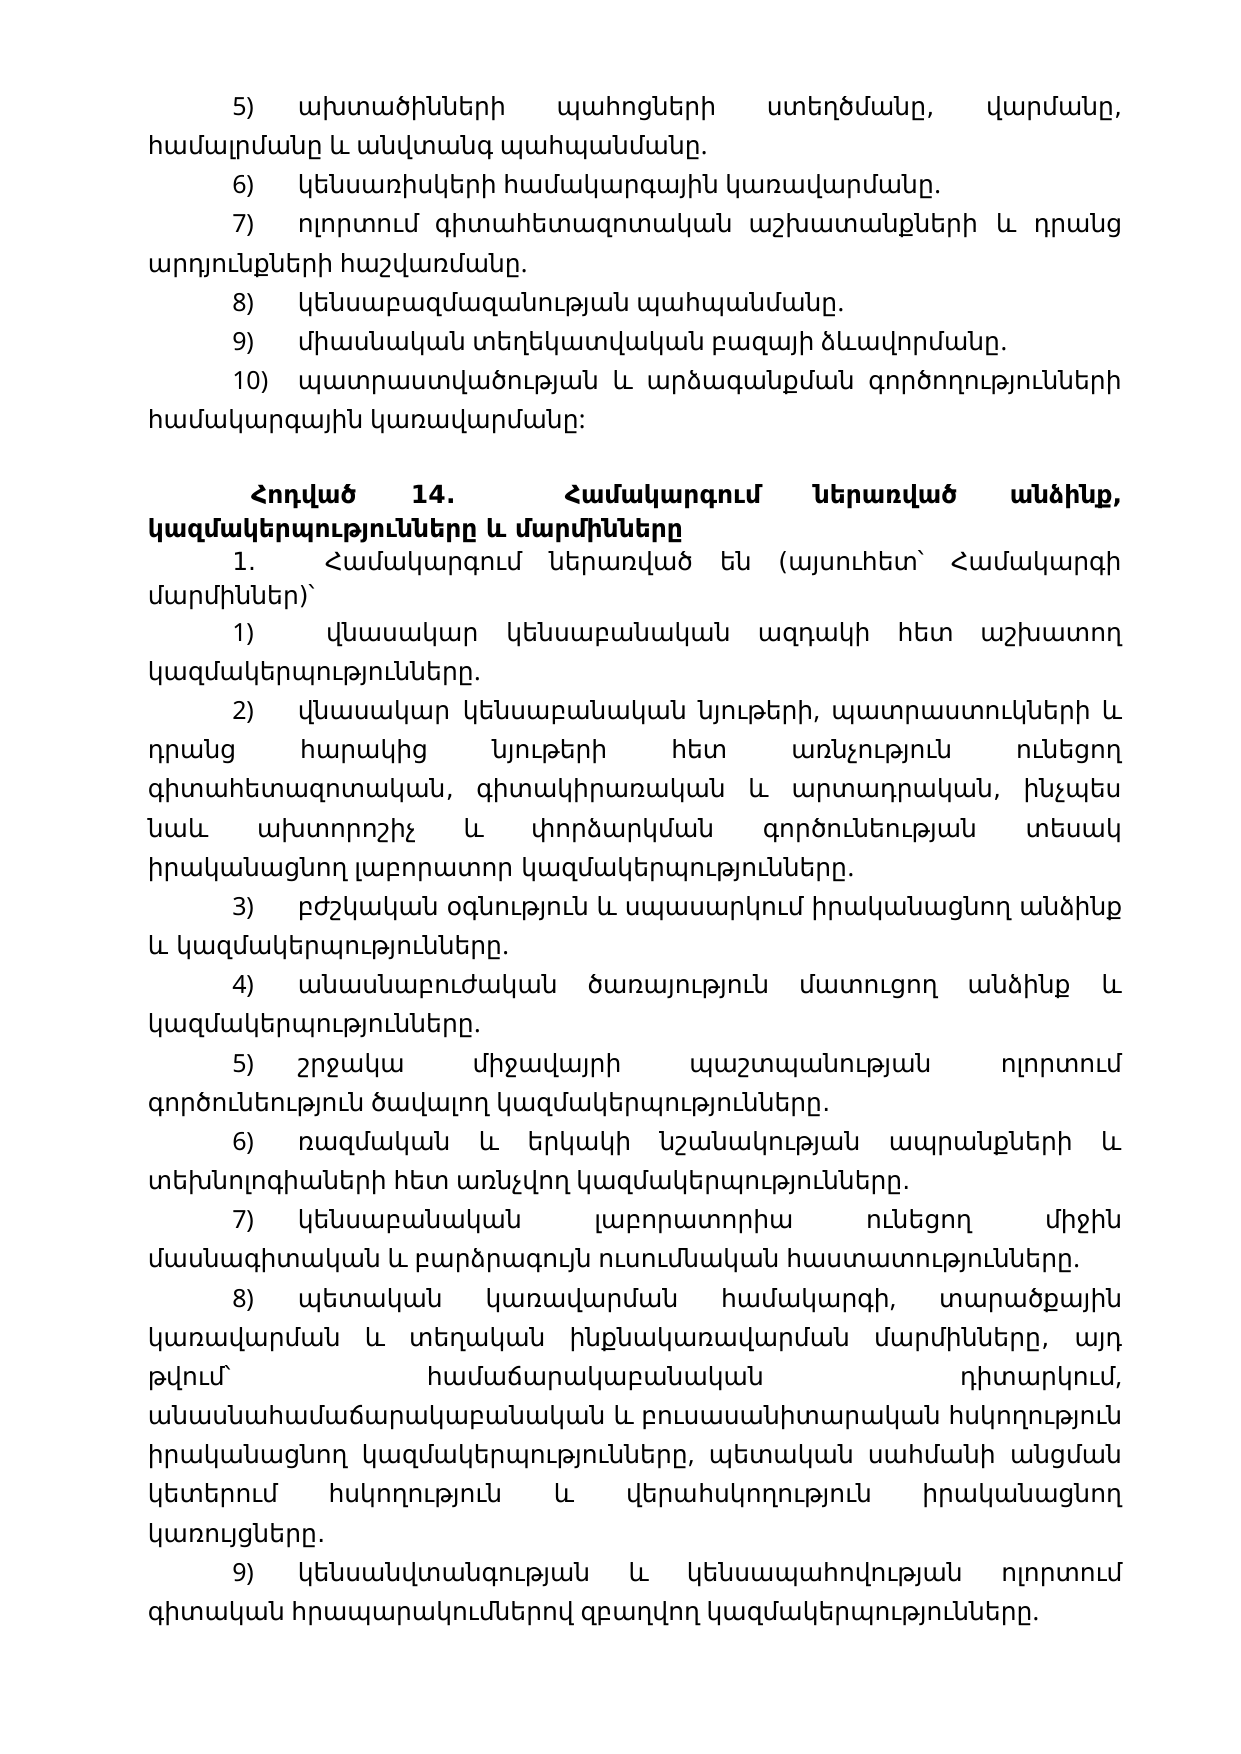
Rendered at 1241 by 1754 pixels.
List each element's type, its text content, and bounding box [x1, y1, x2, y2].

list միասնական տեղեկատվական բազայի ձևավորմանը. [148, 324, 1122, 358]
list կենսառիսկերի համակարգային կառավարմանը. [148, 167, 1122, 201]
list անասնաբուժական ծառայություն մատուցող անձինք և կազմակերպությունները. [148, 967, 1122, 1040]
list ոլորտում գիտահետազոտական աշխատանքների և դրանց արդյունքների հաշվառմանը. [148, 206, 1122, 279]
list վնասակար կենսաբանական ազդակի հետ աշխատող կազմակերպությունները. [148, 614, 1122, 688]
text Հոդված 14. Համակարգում ներառված անձինք, կազմակերպությունները և մարմինները [148, 480, 1122, 543]
list պետական կառավարման համակարգի, տարածքային կառավարման և տեղական ինքնակառավարման մարմինները, այդ թվում՝ համաճարակաբանական դիտարկում, անասնահամաճարակաբանական և բուսասանիտարական հսկողություն իրականացնող կազմակերպությունները, պետական սահմանի անցման կետերում հսկողություն և վերահսկողություն իրականացնող կառույցները․ [148, 1280, 1122, 1549]
list կենսաբանական լաբորատորիա ունեցող միջին մասնագիտական և բարձրագույն ուսումնական հաստատությունները. [148, 1202, 1122, 1275]
list բժշկական օգնություն և սպասարկում իրականացնող անձինք և կազմակերպությունները. [148, 889, 1122, 962]
list շրջակա միջավայրի պաշտպանության ոլորտում գործունեություն ծավալող կազմակերպությունները. [148, 1045, 1122, 1118]
list պատրաստվածության և արձագանքման գործողությունների համակարգային կառավարմանը: [148, 363, 1122, 436]
list ախտածինների պահոցների ստեղծմանը, վարմանը, համալրմանը և անվտանգ պահպանմանը. [148, 89, 1122, 162]
list վնասակար կենսաբանական նյութերի, պատրաստուկների և դրանց հարակից նյութերի հետ առնչություն ունեցող գիտահետազոտական, գիտակիրառական և արտադրական, ինչպես նաև ախտորոշիչ և փորձարկման գործունեության տեսակ իրականացնող լաբորատոր կազմակերպությունները. [148, 693, 1122, 883]
list Համակարգում ներառված են (այսուհետ՝ Համակարգի մարմիններ)՝ [148, 547, 1122, 610]
list կենսաբազմազանության պահպանմանը. [148, 284, 1122, 318]
list ռազմական և երկակի նշանակության ապրանքների և տեխնոլոգիաների հետ առնչվող կազմակերպությունները. [148, 1124, 1122, 1197]
list կենսանվտանգության և կենսապահովության ոլորտում գիտական հրապարակումներով զբաղվող կազմակերպությունները. [148, 1554, 1122, 1628]
